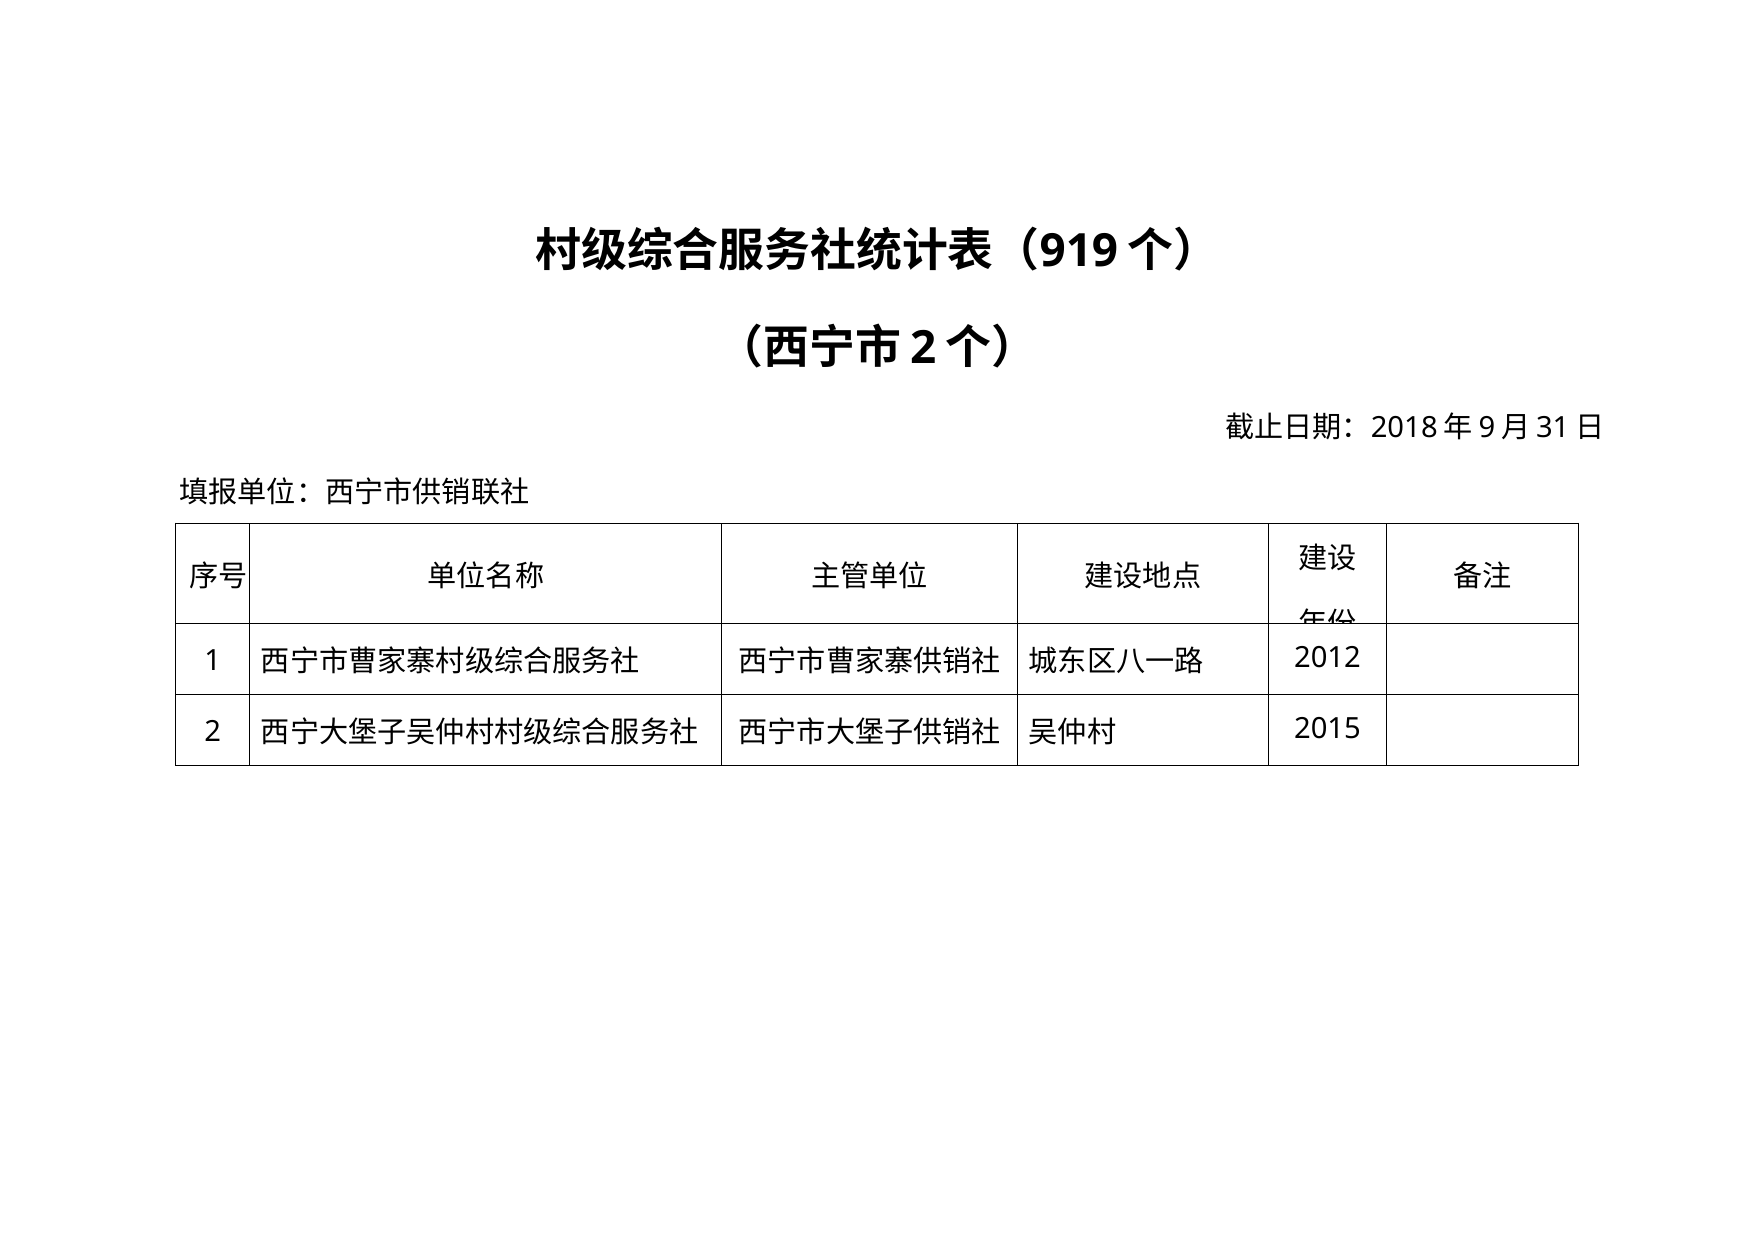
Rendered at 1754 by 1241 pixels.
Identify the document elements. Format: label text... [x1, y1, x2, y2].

table_cell 吴仲村 [1018, 695, 1268, 765]
text （西宁市2个） [150, 295, 1604, 393]
table_header 备注 [1387, 524, 1578, 623]
table_cell 西宁大堡子吴仲村村级综合服务社 [250, 695, 721, 765]
table_cell 西宁市曹家寨供销社 [722, 624, 1017, 694]
text 填报单位：西宁市供销联社 [150, 458, 1604, 523]
table_cell 2 [176, 695, 249, 765]
table_cell 西宁市大堡子供销社 [722, 695, 1017, 765]
text 村级综合服务社统计表（919个） [150, 198, 1604, 295]
text 截止日期：2018年9月31日 [150, 393, 1604, 458]
table_cell 2012年 [1269, 624, 1386, 694]
table_header 序号 [176, 524, 249, 623]
table_header 主管单位 [722, 524, 1017, 623]
table_header 建设地点 [1018, 524, 1268, 623]
table_header 单位名称 [250, 524, 721, 623]
table_cell 西宁市曹家寨村级综合服务社 [250, 624, 721, 694]
table_cell 城东区八一路 [1018, 624, 1268, 694]
table_cell 1 [176, 624, 249, 694]
table_cell [1387, 695, 1578, 765]
table_cell [1387, 624, 1578, 694]
table_cell 2015年 [1269, 695, 1386, 765]
table_header 建设 年份 [1269, 524, 1386, 623]
